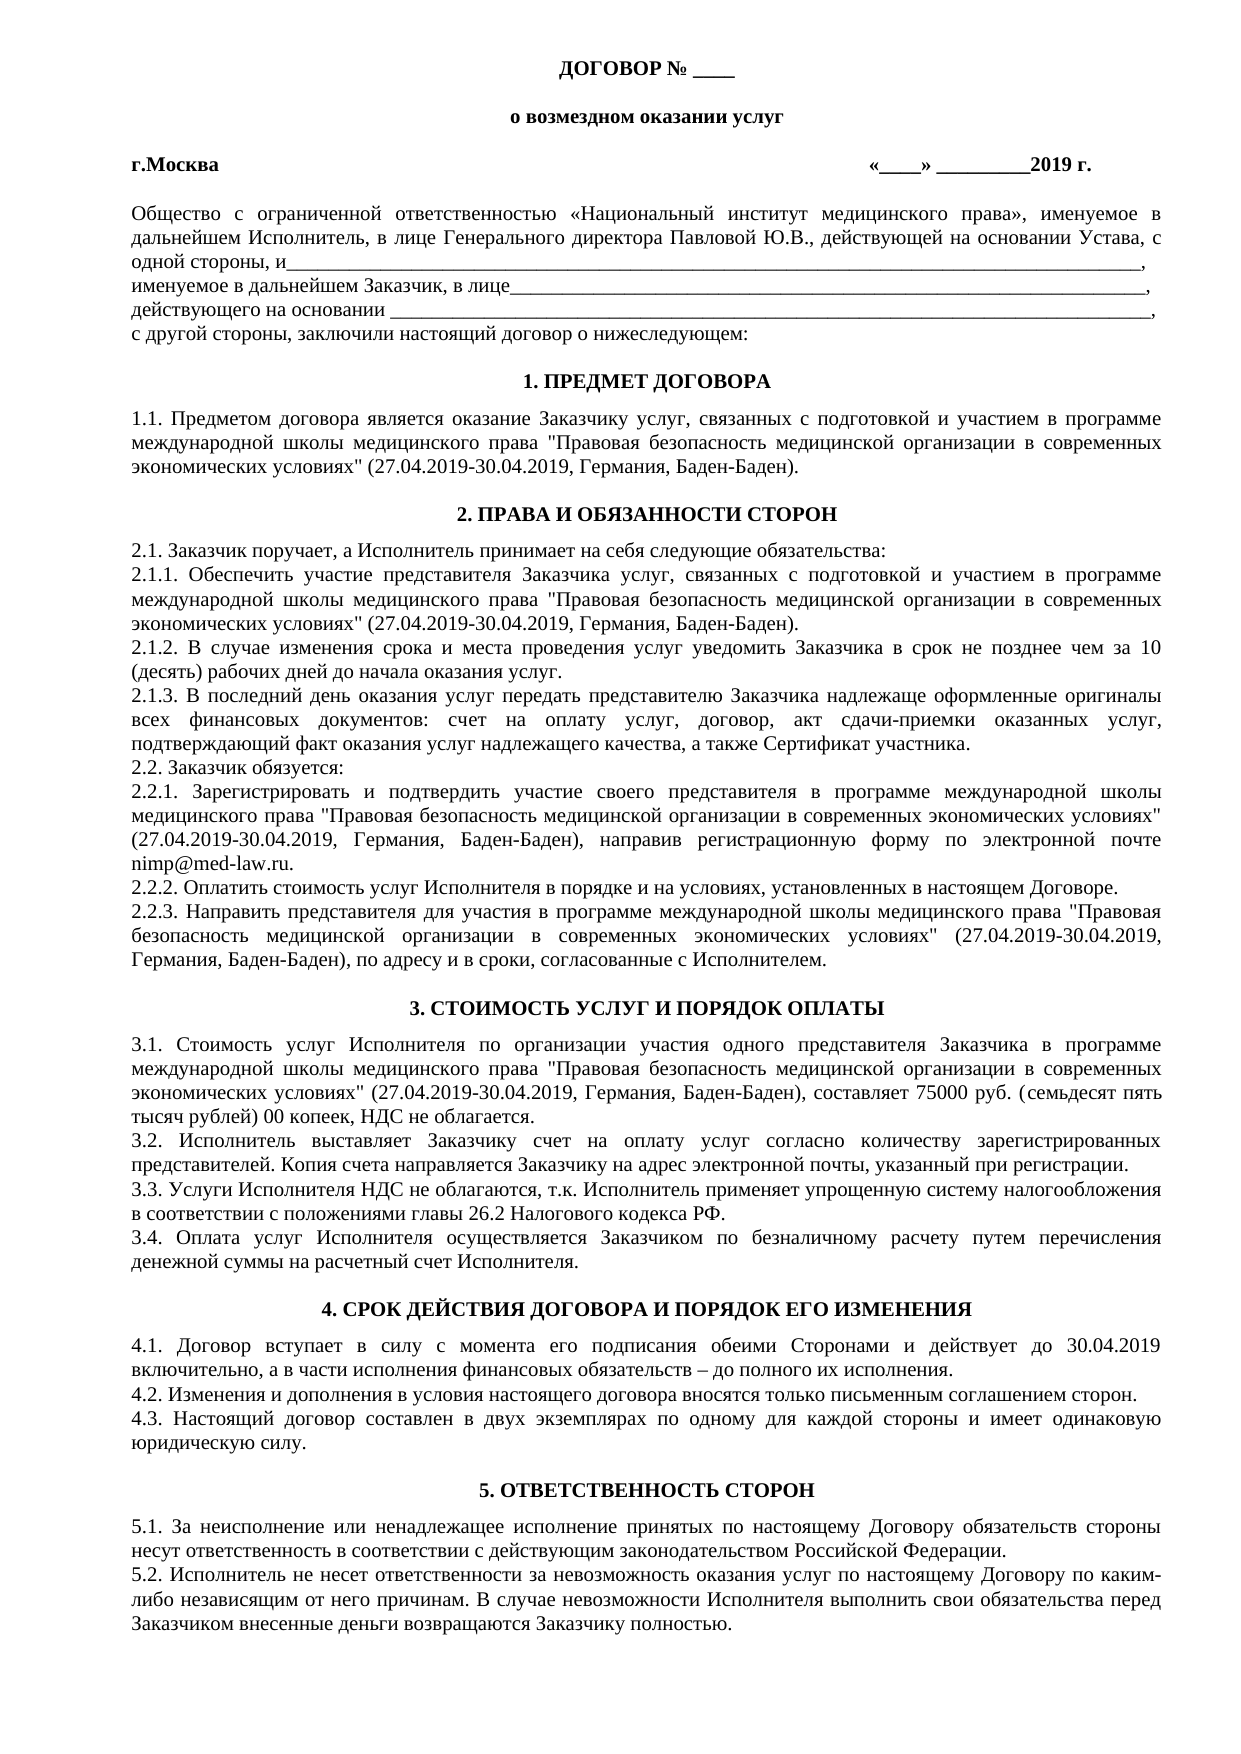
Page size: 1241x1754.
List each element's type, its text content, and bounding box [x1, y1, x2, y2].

text 2.2.3. Направить представителя для участия в программе международной школы медицинского права "Правовая безопасность медицинской организации в современных экономических условиях" (27.04.2019-30.04.2019, Германия, Баден-Баден), по адресу и в сроки, согласованные с Исполнителем. [131, 899, 1162, 971]
text 5.2. Исполнитель не несет ответственности за невозможность оказания услуг по настоящему Договору по каким-либо независящим от него причинам. В случае невозможности Исполнителя выполнить свои обязательства перед Заказчиком внесенные деньги возвращаются Заказчику полностью. [131, 1562, 1162, 1634]
text действующего на основании _________________________________________________________________________, [131, 297, 1162, 321]
text 5.1. За неисполнение или ненадлежащее исполнение принятых по настоящему Договору обязательств стороны несут ответственность в соответствии с действующим законодательством Российской Федерации. [131, 1514, 1162, 1562]
text 4.1. Договор вступает в силу с момента его подписания обеими Сторонами и действует до 30.04.2019 включительно, а в части исполнения финансовых обязательств – до полного их исполнения. [131, 1333, 1162, 1381]
text 3.4. Оплата услуг Исполнителя осуществляется Заказчиком по безналичному расчету путем перечисления денежной суммы на расчетный счет Исполнителя. [131, 1224, 1162, 1273]
text 2.1.1. Обеспечить участие представителя Заказчика услуг, связанных с подготовкой и участием в программе международной школы медицинского права "Правовая безопасность медицинской организации в современных экономических условиях" (27.04.2019-30.04.2019, Германия, Баден-Баден). [131, 562, 1162, 634]
text ДОГОВОР № ____ [131, 56, 1162, 80]
text 2.1.3. В последний день оказания услуг передать представителю Заказчика надлежаще оформленные оригиналы всех финансовых документов: счет на оплату услуг, договор, акт сдачи-приемки оказанных услуг, подтверждающий факт оказания услуг надлежащего качества, а также Сертификат участника. [131, 683, 1162, 755]
text 1.1. Предметом договора является оказание Заказчику услуг, связанных с подготовкой и участием в программе международной школы медицинского права "Правовая безопасность медицинской организации в современных экономических условиях" (27.04.2019-30.04.2019, Германия, Баден-Баден). [131, 406, 1162, 478]
text Общество с ограниченной ответственностью «Национальный институт медицинского права», именуемое в дальнейшем Исполнитель, в лице Генерального директора Павловой Ю.В., действующей на основании Устава, с одной стороны, и__________________________________________________________________________________, [131, 201, 1162, 273]
text 2.2.2. Оплатить стоимость услуг Исполнителя в порядке и на условиях, установленных в настоящем Договоре. [131, 875, 1162, 899]
text с другой стороны, заключили настоящий договор о нижеследующем: [131, 321, 1162, 345]
text 2. ПРАВА И ОБЯЗАННОСТИ СТОРОН [131, 502, 1162, 526]
text 4.2. Изменения и дополнения в условия настоящего договора вносятся только письменным соглашением сторон. [131, 1381, 1162, 1406]
text 2.2. Заказчик обязуется: [131, 755, 1162, 779]
text 3. СТОИМОСТЬ УСЛУГ И ПОРЯДОК ОПЛАТЫ [131, 996, 1162, 1019]
text 4.3. Настоящий договор составлен в двух экземплярах по одному для каждой стороны и имеет одинаковую юридическую силу. [131, 1406, 1162, 1454]
text 3.1. Стоимость услуг Исполнителя по организации участия одного представителя Заказчика в программе международной школы медицинского права "Правовая безопасность медицинской организации в современных экономических условиях" (27.04.2019-30.04.2019, Германия, Баден-Баден), составляет 75000 руб. (семьдесят пять тысяч рублей) 00 копеек, НДС не облагается. [131, 1032, 1162, 1128]
text 1. ПРЕДМЕТ ДОГОВОРА [131, 369, 1162, 393]
text именуемое в дальнейшем Заказчик, в лице_____________________________________________________________, [131, 273, 1162, 297]
text 3.2. Исполнитель выставляет Заказчику счет на оплату услуг согласно количеству зарегистрированных представителей. Копия счета направляется Заказчику на адрес электронной почты, указанный при регистрации. [131, 1128, 1162, 1176]
text о возмездном оказании услуг [131, 104, 1162, 128]
text 3.3. Услуги Исполнителя НДС не облагаются, т.к. Исполнитель применяет упрощенную систему налогообложения в соответствии с положениями главы 26.2 Налогового кодекса РФ. [131, 1176, 1162, 1224]
text 2.2.1. Зарегистрировать и подтвердить участие своего представителя в программе международной школы медицинского права "Правовая безопасность медицинской организации в современных экономических условиях" (27.04.2019-30.04.2019, Германия, Баден-Баден), направив регистрационную форму по электронной почте nimp@med-law.ru. [131, 779, 1162, 875]
text г.Москва «____» _________2019 г. [131, 152, 1162, 176]
text 2.1. Заказчик поручает, а Исполнитель принимает на себя следующие обязательства: [131, 538, 1162, 562]
text 4. СРОК ДЕЙСТВИЯ ДОГОВОРА И ПОРЯДОК ЕГО ИЗМЕНЕНИЯ [131, 1297, 1162, 1321]
text 5. ОТВЕТСТВЕННОСТЬ СТОРОН [131, 1478, 1162, 1502]
text 2.1.2. В случае изменения срока и места проведения услуг уведомить Заказчика в срок не позднее чем за 10 (десять) рабочих дней до начала оказания услуг. [131, 634, 1162, 683]
